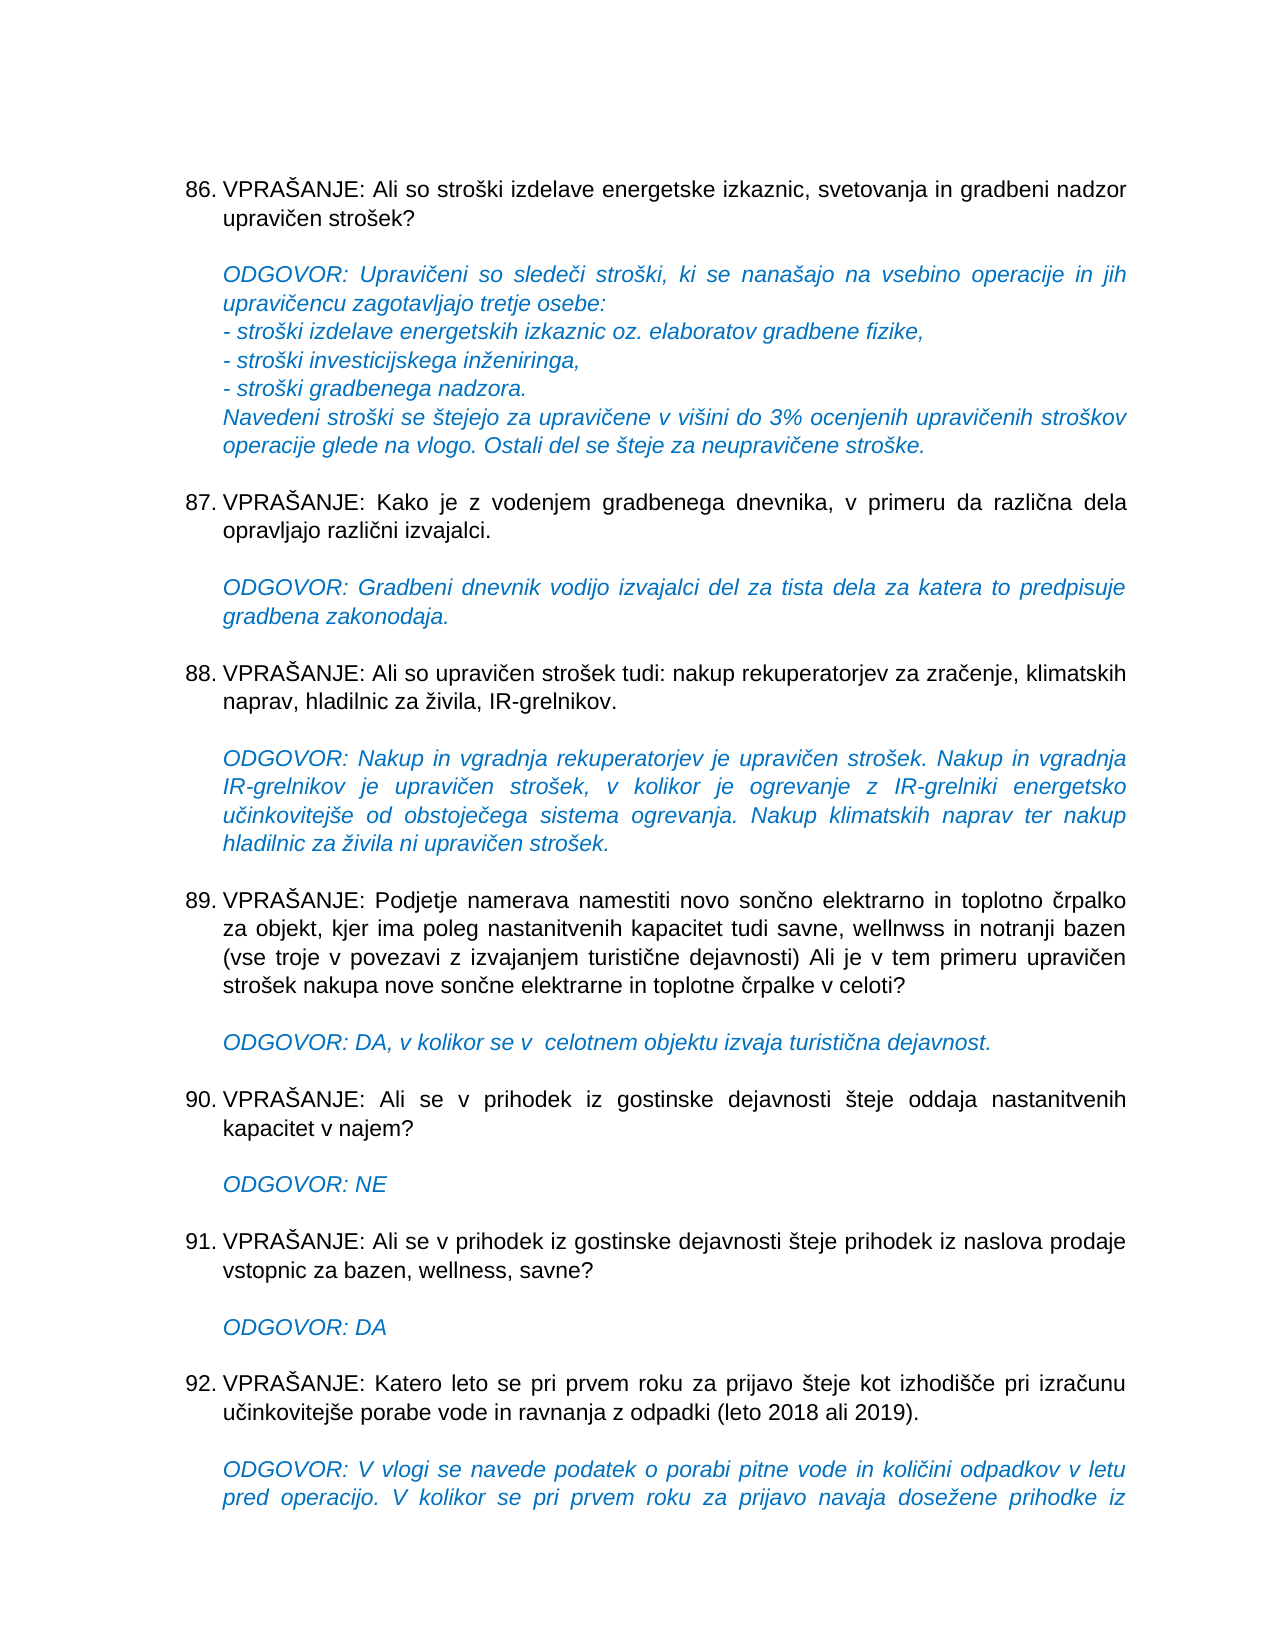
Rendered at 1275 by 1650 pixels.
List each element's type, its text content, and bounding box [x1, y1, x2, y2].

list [223, 1456, 1127, 1511]
list ODGOVOR: Nakup in vgradnja rekuperatorjev je upravičen strošek. Nakup in vgradnja IR-grelnikov je upravičen strošek, v kolikor je ogrevanje z IR-grelniki energetsko učinkovitejše od obstoječega sistema ogrevanja. Nakup klimatskih naprav ter nakup hladilnic za živila ni upravičen strošek. [223, 745, 1127, 856]
list - stroški gradbenega nadzora. [223, 375, 1127, 401]
list Navedeni stroški se štejejo za upravičene v višini do 3% ocenjenih upravičenih stroškov operacije glede na vlogo. Ostali del se šteje za neupravičene stroške. [223, 403, 1127, 458]
list ODGOVOR: Upravičeni so sledeči stroški, ki se nanašajo na vsebino operacije in jih upravičencu zagotavljajo tretje osebe: [223, 261, 1127, 316]
list VPRAŠANJE: Ali so stroški izdelave energetske izkaznic, svetovanja in gradbeni nadzor upravičen strošek? [185, 176, 1127, 231]
list VPRAŠANJE: Ali se v prihodek iz gostinske dejavnosti šteje prihodek iz naslova prodaje vstopnic za bazen, wellness, savne? [185, 1228, 1127, 1283]
list - stroški investicijskega inženiringa, [223, 347, 1127, 373]
list ODGOVOR: NE [223, 1171, 1127, 1198]
list ODGOVOR: Gradbeni dnevnik vodijo izvajalci del za tista dela za katera to predpisuje gradbena zakonodaja. [223, 574, 1127, 629]
list VPRAŠANJE: Katero leto se pri prvem roku za prijavo šteje kot izhodišče pri izračunu učinkovitejše porabe vode in ravnanja z odpadki (leto 2018 ali 2019). [185, 1370, 1127, 1425]
list - stroški izdelave energetskih izkaznic oz. elaboratov gradbene fizike, [223, 318, 1127, 344]
list ODGOVOR: DA [223, 1313, 1127, 1340]
list VPRAŠANJE: Ali se v prihodek iz gostinske dejavnosti šteje oddaja nastanitvenih kapacitet v najem? [185, 1086, 1127, 1141]
list VPRAŠANJE: Podjetje namerava namestiti novo sončno elektrarno in toplotno črpalko za objekt, kjer ima poleg nastanitvenih kapacitet tudi savne, wellnwss in notranji bazen (vse troje v povezavi z izvajanjem turistične dejavnosti) Ali je v tem primeru upravičen strošek nakupa nove sončne elektrarne in toplotne črpalke v celoti? [185, 887, 1127, 999]
list ODGOVOR: DA, v kolikor se v celotnem objektu izvaja turistična dejavnost. [223, 1029, 1127, 1056]
list VPRAŠANJE: Kako je z vodenjem gradbenega dnevnika, v primeru da različna dela opravljajo različni izvajalci. [185, 489, 1127, 544]
list VPRAŠANJE: Ali so upravičen strošek tudi: nakup rekuperatorjev za zračenje, klimatskih naprav, hladilnic za živila, IR-grelnikov. [185, 659, 1127, 714]
